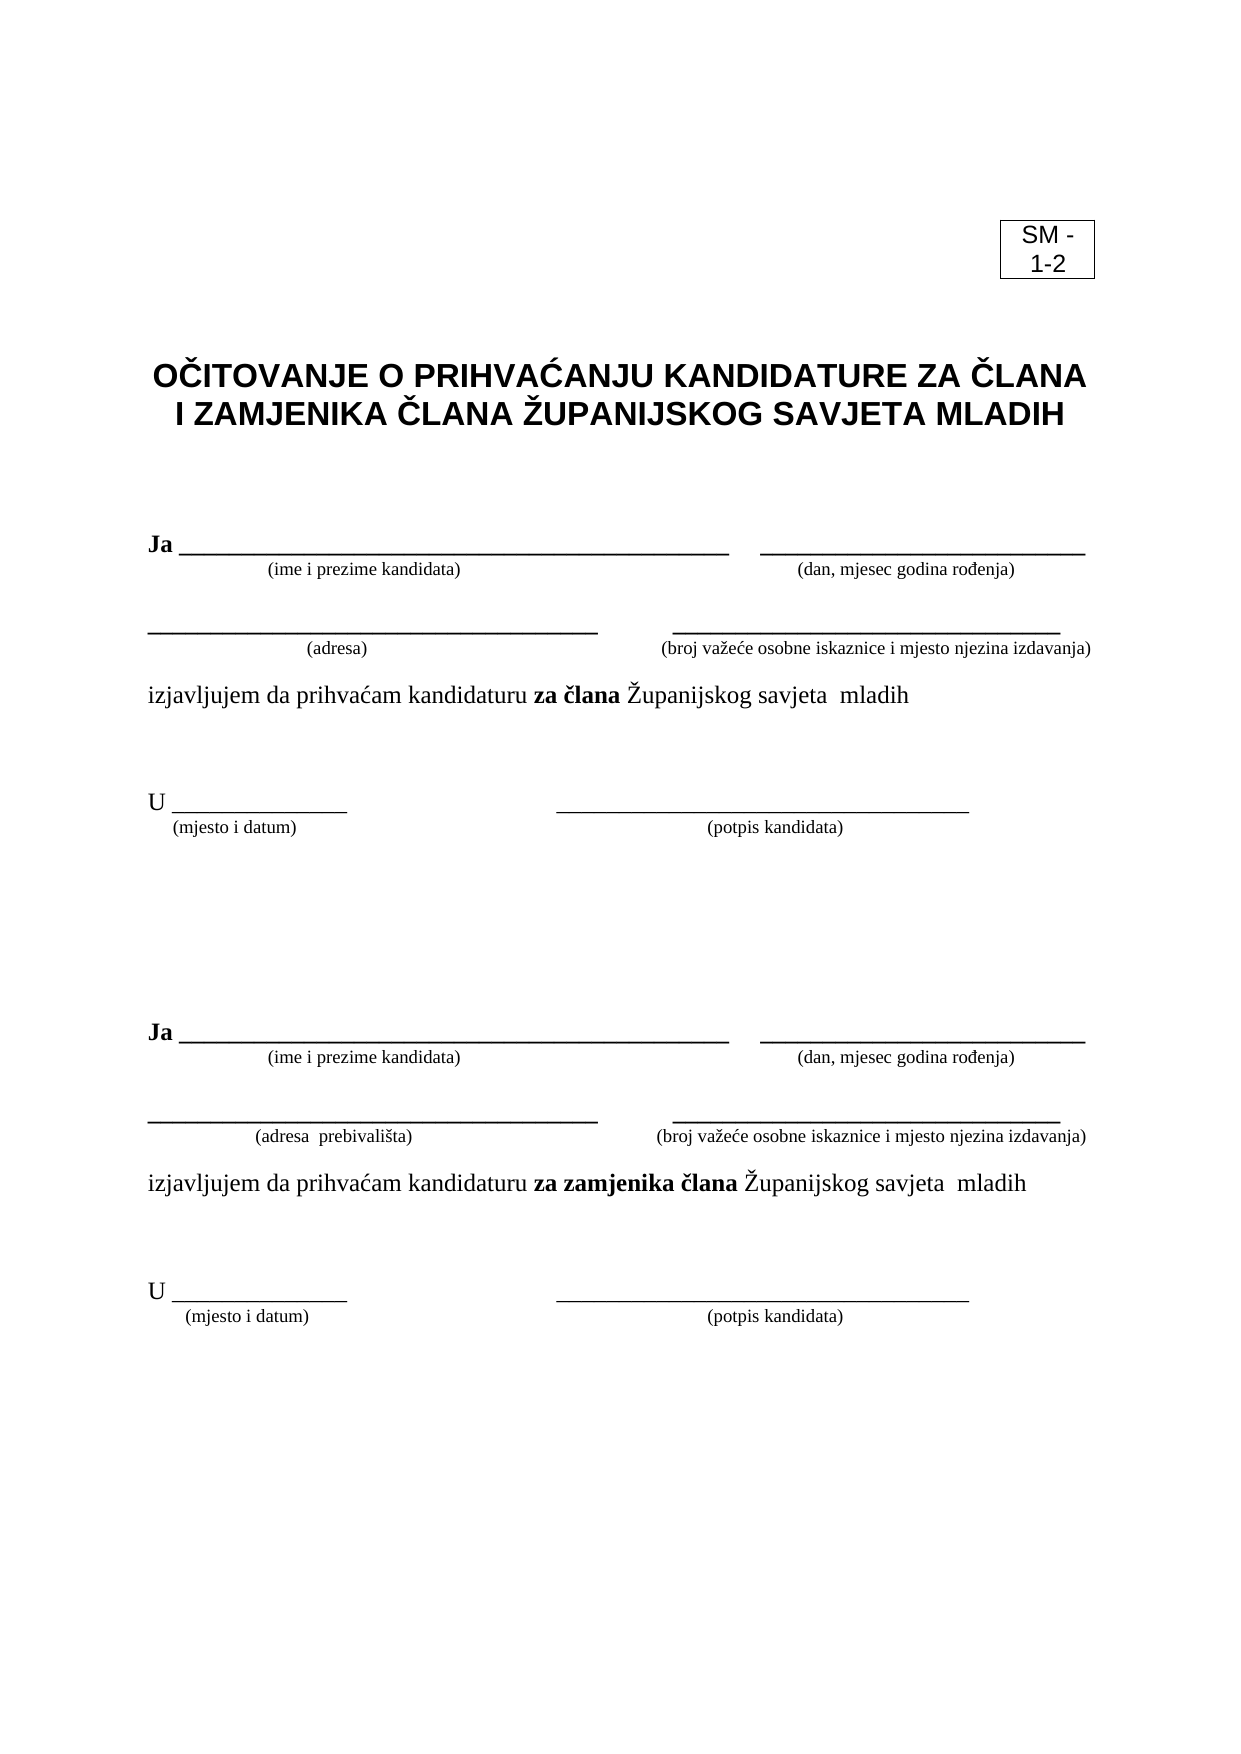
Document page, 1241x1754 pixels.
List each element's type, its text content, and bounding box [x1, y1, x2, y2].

text (ime i prezime kandidata) (dan, mjesec godina rođenja) [148, 1046, 1093, 1068]
text ____________________________________ _______________________________ [148, 608, 1093, 637]
text OČITOVANJE O PRIHVAĆANJU KANDIDATURE ZA ČLANA I ZAMJENIKA ČLANA ŽUPANIJSKOG SAVJETA MLADIH [148, 356, 1093, 433]
table_header SM - 1-2 [1001, 221, 1094, 278]
text Ja ____________________________________________ __________________________ [148, 529, 1093, 557]
text (mjesto i datum) (potpis kandidata) [148, 816, 1093, 838]
text izjavljujem da prihvaćam kandidaturu za člana Županijskog savjeta mladih [148, 680, 1093, 708]
text (ime i prezime kandidata) (dan, mjesec godina rođenja) [148, 557, 1093, 579]
text ____________________________________ _______________________________ [148, 1097, 1093, 1125]
text U ______________ _________________________________ [148, 787, 1093, 816]
text (adresa prebivališta) (broj važeće osobne iskaznice i mjesto njezina izdavanja) [148, 1125, 1093, 1147]
text Ja ____________________________________________ __________________________ [148, 1017, 1093, 1046]
text U ______________ _________________________________ [148, 1276, 1093, 1305]
text izjavljujem da prihvaćam kandidaturu za zamjenika člana Županijskog savjeta mladih [148, 1168, 1093, 1197]
text (mjesto i datum) (potpis kandidata) [148, 1305, 1093, 1327]
text (adresa) (broj važeće osobne iskaznice i mjesto njezina izdavanja) [148, 637, 1093, 658]
